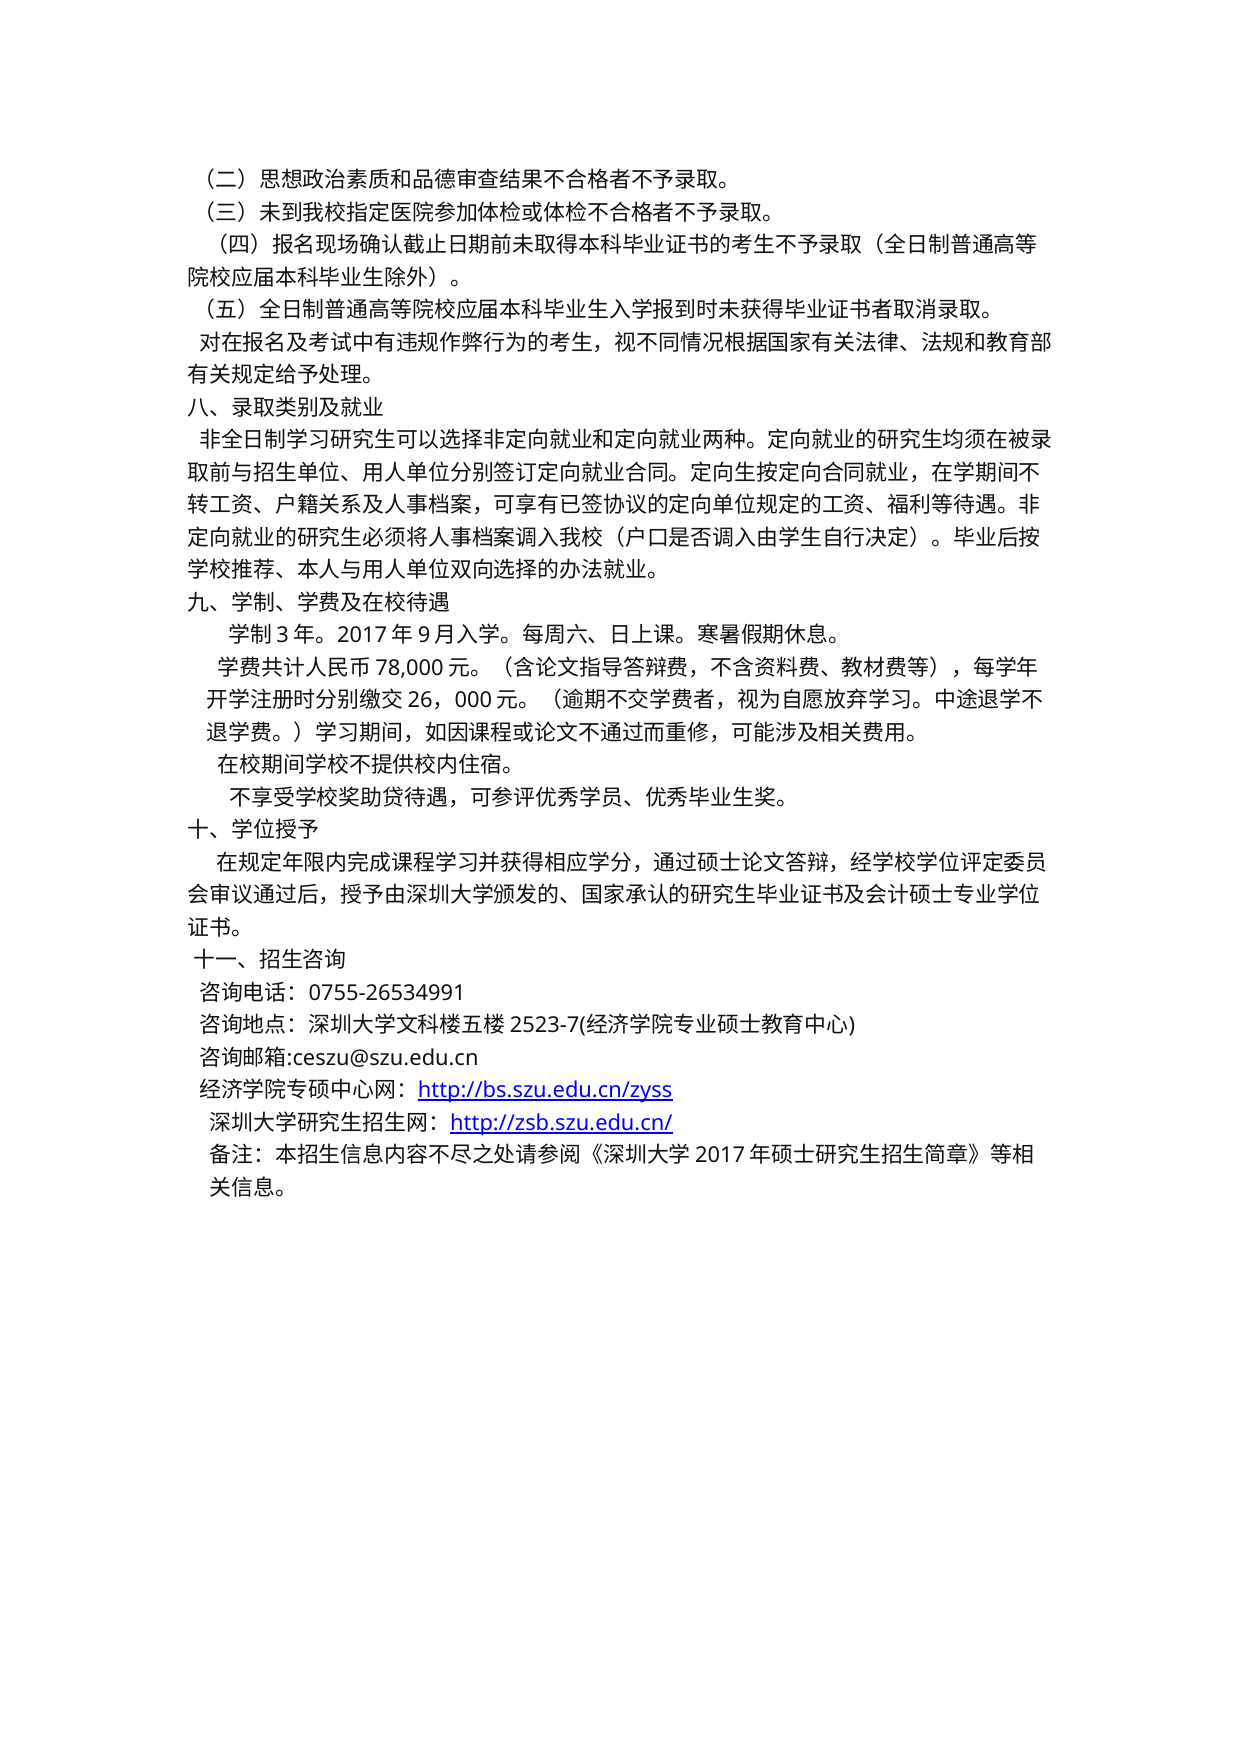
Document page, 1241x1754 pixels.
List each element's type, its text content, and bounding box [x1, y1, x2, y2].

text 备注：本招生信息内容不尽之处请参阅《深圳大学2017年硕士研究生招生简章》等相关信息。 [209, 1137, 1053, 1202]
text 深圳大学研究生招生网：http://zsb.szu.edu.cn/ [187, 1104, 1053, 1137]
text 九、学制、学费及在校待遇 [187, 584, 1053, 617]
text （四）报名现场确认截止日期前未取得本科毕业证书的考生不予录取（全日制普通高等院校应届本科毕业生除外）。 （五）全日制普通高等院校应届本科毕业生入学报到时未获得毕业证书者取消录取。 对在报名及考试中有违规作弊行为的考生，视不同情况根据国家有关法律、法规和教育部有关规定给予处理。 [187, 227, 1053, 389]
text 十、学位授予 在规定年限内完成课程学习并获得相应学分，通过硕士论文答辩，经学校学位评定委员会审议通过后，授予由深圳大学颁发的、国家承认的研究生毕业证书及会计硕士专业学位证书。 十一、招生咨询 咨询电话：0755-26534991 咨询地点：深圳大学文科楼五楼2523-7(经济学院专业硕士教育中心) 咨询邮箱:ceszu@szu.edu.cn 经济学院专硕中心网：http://bs.szu.edu.cn/zyss [187, 812, 1053, 1104]
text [187, 162, 1053, 227]
text 八、录取类别及就业 非全日制学习研究生可以选择非定向就业和定向就业两种。定向就业的研究生均须在被录取前与招生单位、用人单位分别签订定向就业合同。定向生按定向合同就业，在学期间不转工资、户籍关系及人事档案，可享有已签协议的定向单位规定的工资、福利等待遇。非定向就业的研究生必须将人事档案调入我校（户口是否调入由学生自行决定）。毕业后按学校推荐、本人与用人单位双向选择的办法就业。 [187, 389, 1053, 584]
text 学制3年。2017年9月入学。每周六、日上课。寒暑假期休息。 学费共计人民币78,000元。（含论文指导答辩费，不含资料费、教材费等），每学年开学注册时分别缴交26，000元。（逾期不交学费者，视为自愿放弃学习。中途退学不退学费。）学习期间，如因课程或论文不通过而重修，可能涉及相关费用。 在校期间学校不提供校内住宿。 不享受学校奖助贷待遇，可参评优秀学员、优秀毕业生奖。 [206, 617, 1053, 812]
